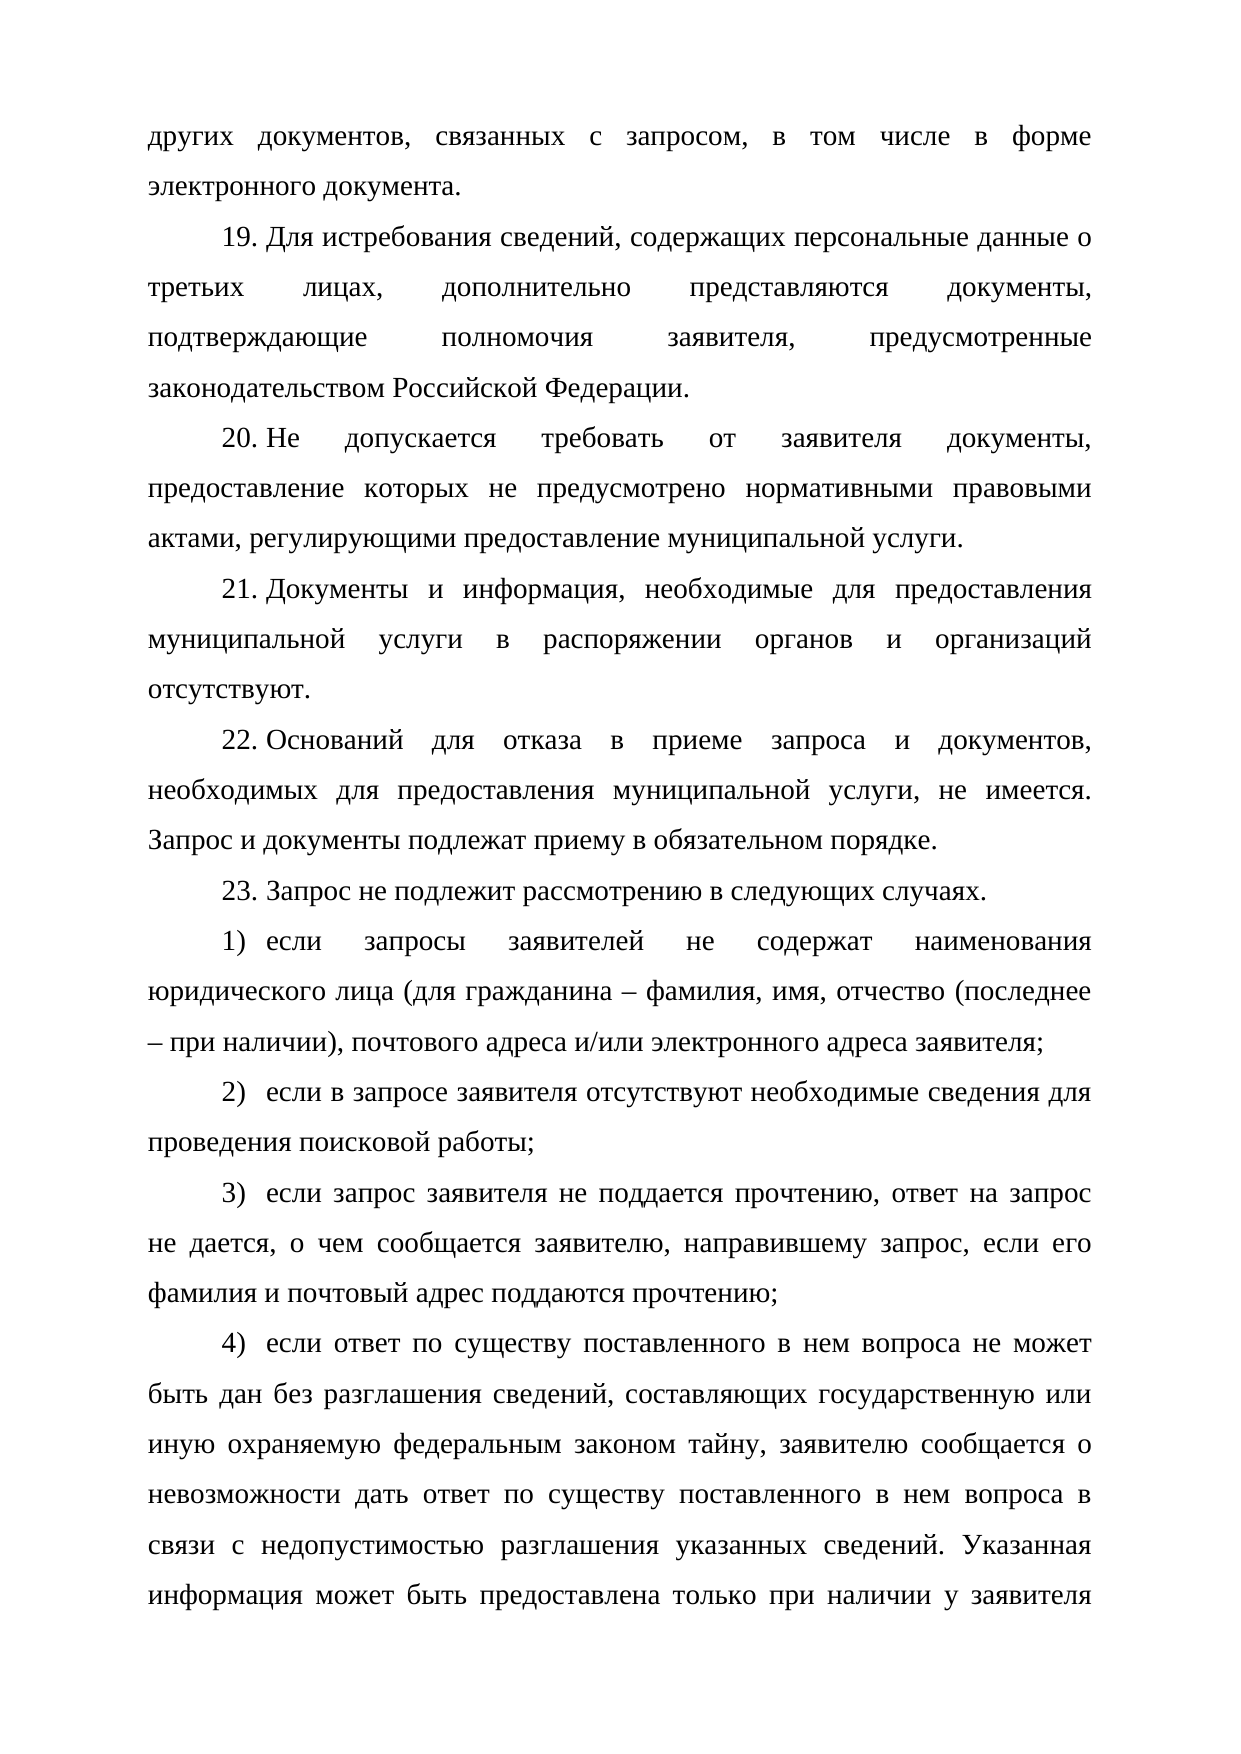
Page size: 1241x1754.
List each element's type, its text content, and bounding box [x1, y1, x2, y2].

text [148, 118, 1092, 202]
text 21. Документы и информация, необходимые для предоставления муниципальной услуги в распоряжении органов и организаций отсутствуют. [148, 571, 1092, 705]
text 22. Оснований для отказа в приеме запроса и документов, необходимых для предоставления муниципальной услуги, не имеется. Запрос и документы подлежат приему в обязательном порядке. [148, 722, 1092, 856]
text 19. Для истребования сведений, содержащих персональные данные о третьих лицах, дополнительно представляются документы, подтверждающие полномочия заявителя, предусмотренные законодательством Российской Федерации. [148, 219, 1092, 403]
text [148, 1326, 1092, 1611]
text 23. Запрос не подлежит рассмотрению в следующих случаях. [148, 873, 1092, 906]
text 2) если в запросе заявителя отсутствуют необходимые сведения для проведения поисковой работы; [148, 1074, 1092, 1158]
text 20. Не допускается требовать от заявителя документы, предоставление которых не предусмотрено нормативными правовыми актами, регулирующими предоставление муниципальной услуги. [148, 420, 1092, 554]
text 1) если запросы заявителей не содержат наименования юридического лица (для гражданина – фамилия, имя, отчество (последнее – при наличии), почтового адреса и/или электронного адреса заявителя; [148, 923, 1092, 1057]
text 3) если запрос заявителя не поддается прочтению, ответ на запрос не дается, о чем сообщается заявителю, направившему запрос, если его фамилия и почтовый адрес поддаются прочтению; [148, 1175, 1092, 1309]
